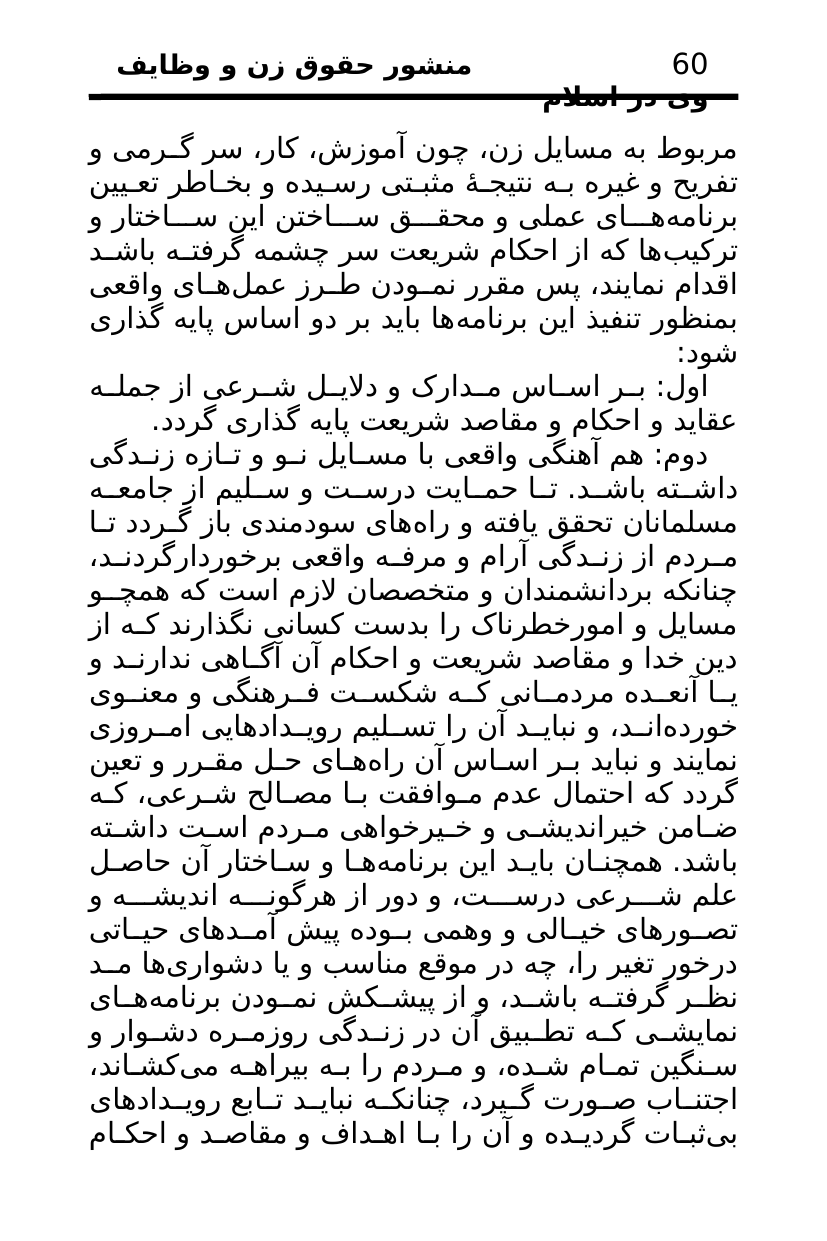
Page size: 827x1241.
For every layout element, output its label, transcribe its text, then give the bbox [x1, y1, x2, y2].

text اول: بر اساس مدارک و دلایل شرعی از جمله عقاید و احکام و مقاصد شریعت پایه گذاری گردد. [89, 369, 738, 437]
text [89, 437, 738, 1150]
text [89, 132, 738, 369]
